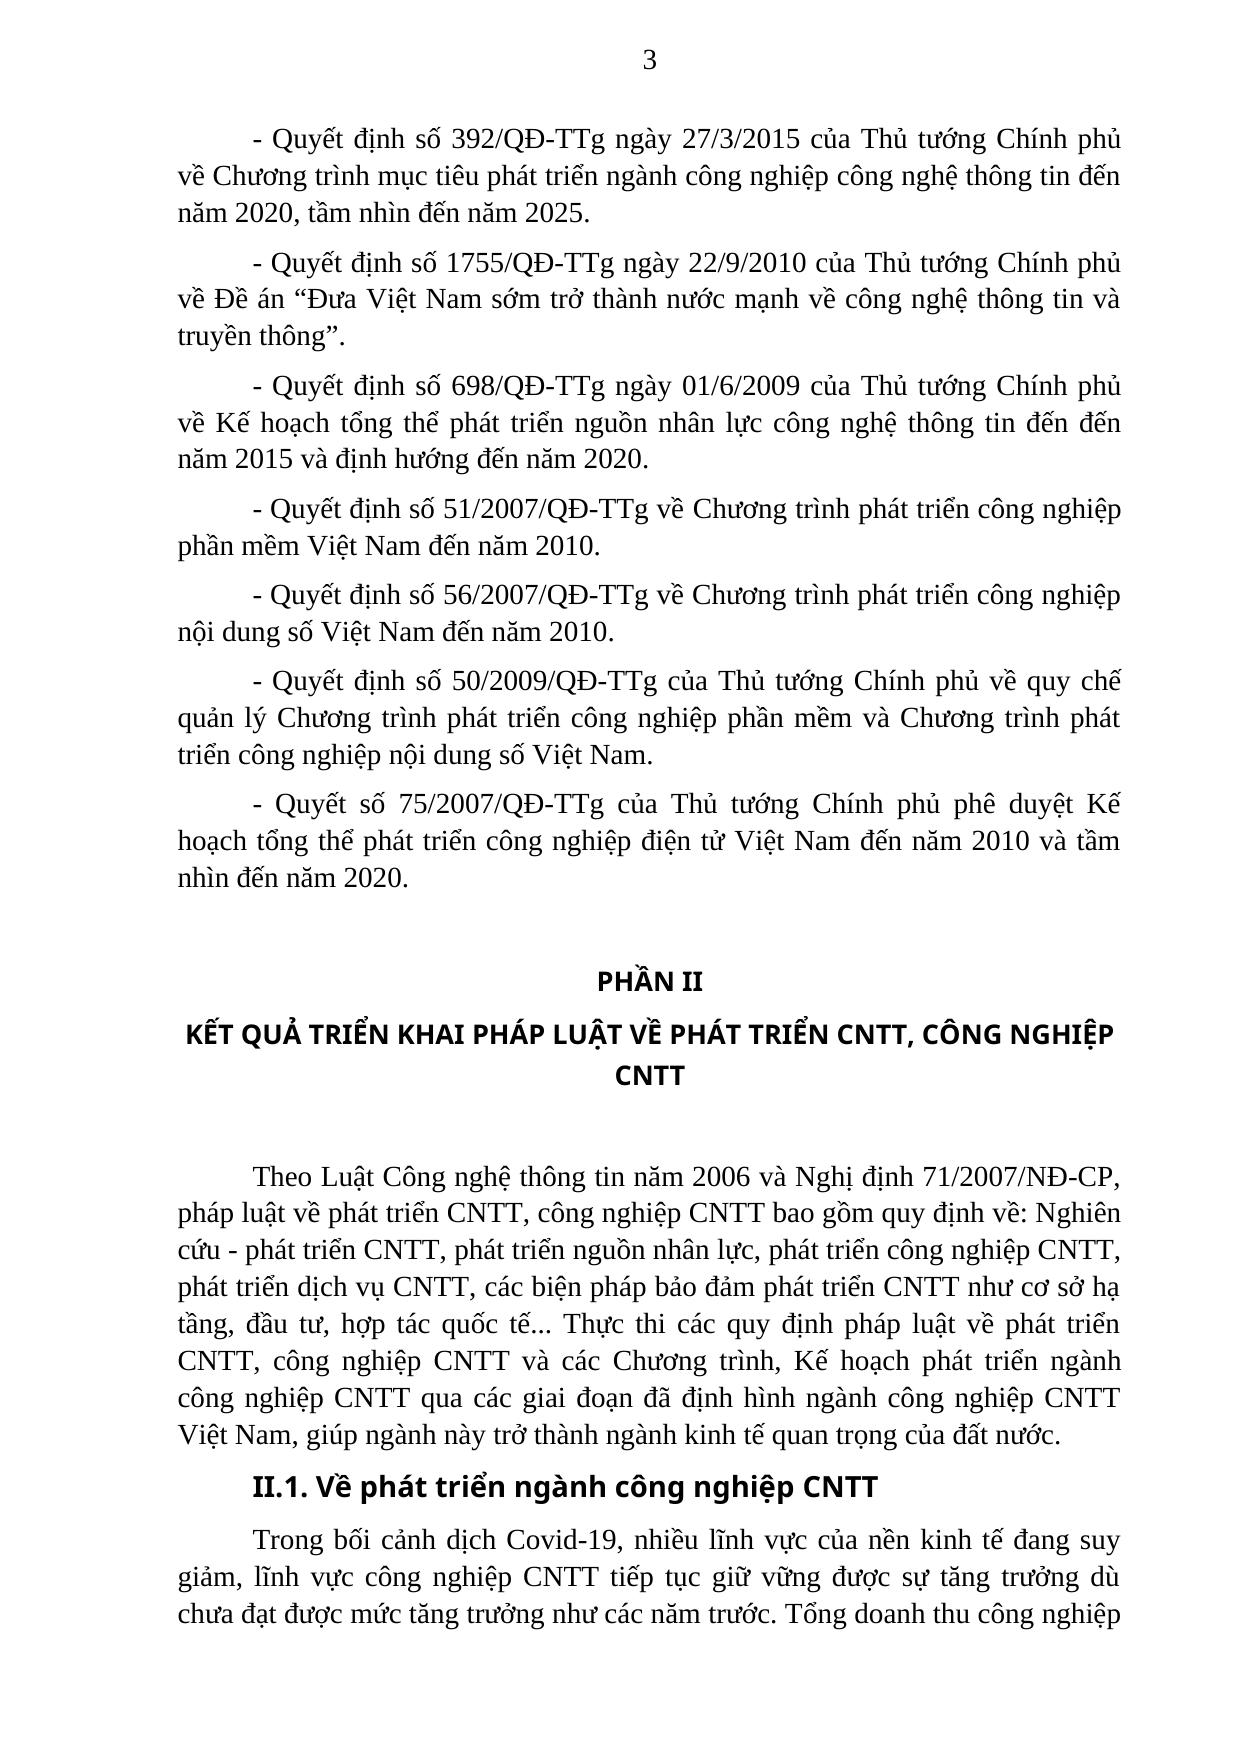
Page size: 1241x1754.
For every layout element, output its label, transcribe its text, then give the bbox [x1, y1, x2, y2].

text - Quyết định số 392/QĐ-TTg ngày 27/3/2015 của Thủ tướng Chính phủ về Chương trình mục tiêu phát triển ngành công nghiệp công nghệ thông tin đến năm 2020, tầm nhìn đến năm 2025. [177, 122, 1122, 229]
text - Quyết định số 1755/QĐ-TTg ngày 22/9/2010 của Thủ tướng Chính phủ về Đề án “Đưa Việt Nam sớm trở thành nước mạnh về công nghệ thông tin và truyền thông”. [177, 245, 1122, 352]
text - Quyết định số 50/2009/QĐ-TTg của Thủ tướng Chính phủ về quy chế quản lý Chương trình phát triển công nghiệp phần mềm và Chương trình phát triển công nghiệp nội dung số Việt Nam. [177, 663, 1122, 771]
text - Quyết định số 698/QĐ-TTg ngày 01/6/2009 của Thủ tướng Chính phủ về Kế hoạch tổng thể phát triển nguồn nhân lực công nghệ thông tin đến đến năm 2015 và định hướng đến năm 2020. [177, 368, 1122, 475]
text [177, 1522, 1122, 1630]
text Theo Luật Công nghệ thông tin năm 2006 và Nghị định 71/2007/NĐ-CP, pháp luật về phát triển CNTT, công nghiệp CNTT bao gồm quy định về: Nghiên cứu - phát triển CNTT, phát triển nguồn nhân lực, phát triển công nghiệp CNTT, phát triển dịch vụ CNTT, các biện pháp bảo đảm phát triển CNTT như cơ sở hạ tầng, đầu tư, hợp tác quốc tế... Thực thi các quy định pháp luật về phát triển CNTT, công nghiệp CNTT và các Chương trình, Kế hoạch phát triển ngành công nghiệp CNTT qua các giai đoạn đã định hình ngành công nghiệp CNTT Việt Nam, giúp ngành này trở thành ngành kinh tế quan trọng của đất nước. [177, 1159, 1122, 1450]
subtitle Phần II [177, 963, 1122, 1000]
subtitle Kết quả triển khai pháp luật về phát triển CNTT, công nghiệp CNTT [177, 1016, 1122, 1093]
text - Quyết số 75/2007/QĐ-TTg của Thủ tướng Chính phủ phê duyệt Kế hoạch tổng thể phát triển công nghiệp điện tử Việt Nam đến năm 2010 và tầm nhìn đến năm 2020. [177, 787, 1122, 894]
text - Quyết định số 51/2007/QĐ-TTg về Chương trình phát triển công nghiệp phần mềm Việt Nam đến năm 2010. [177, 491, 1122, 561]
subtitle II.1. Về phát triển ngành công nghiệp CNTT [177, 1466, 1122, 1506]
text - Quyết định số 56/2007/QĐ-TTg về Chương trình phát triển công nghiệp nội dung số Việt Nam đến năm 2010. [177, 577, 1122, 648]
